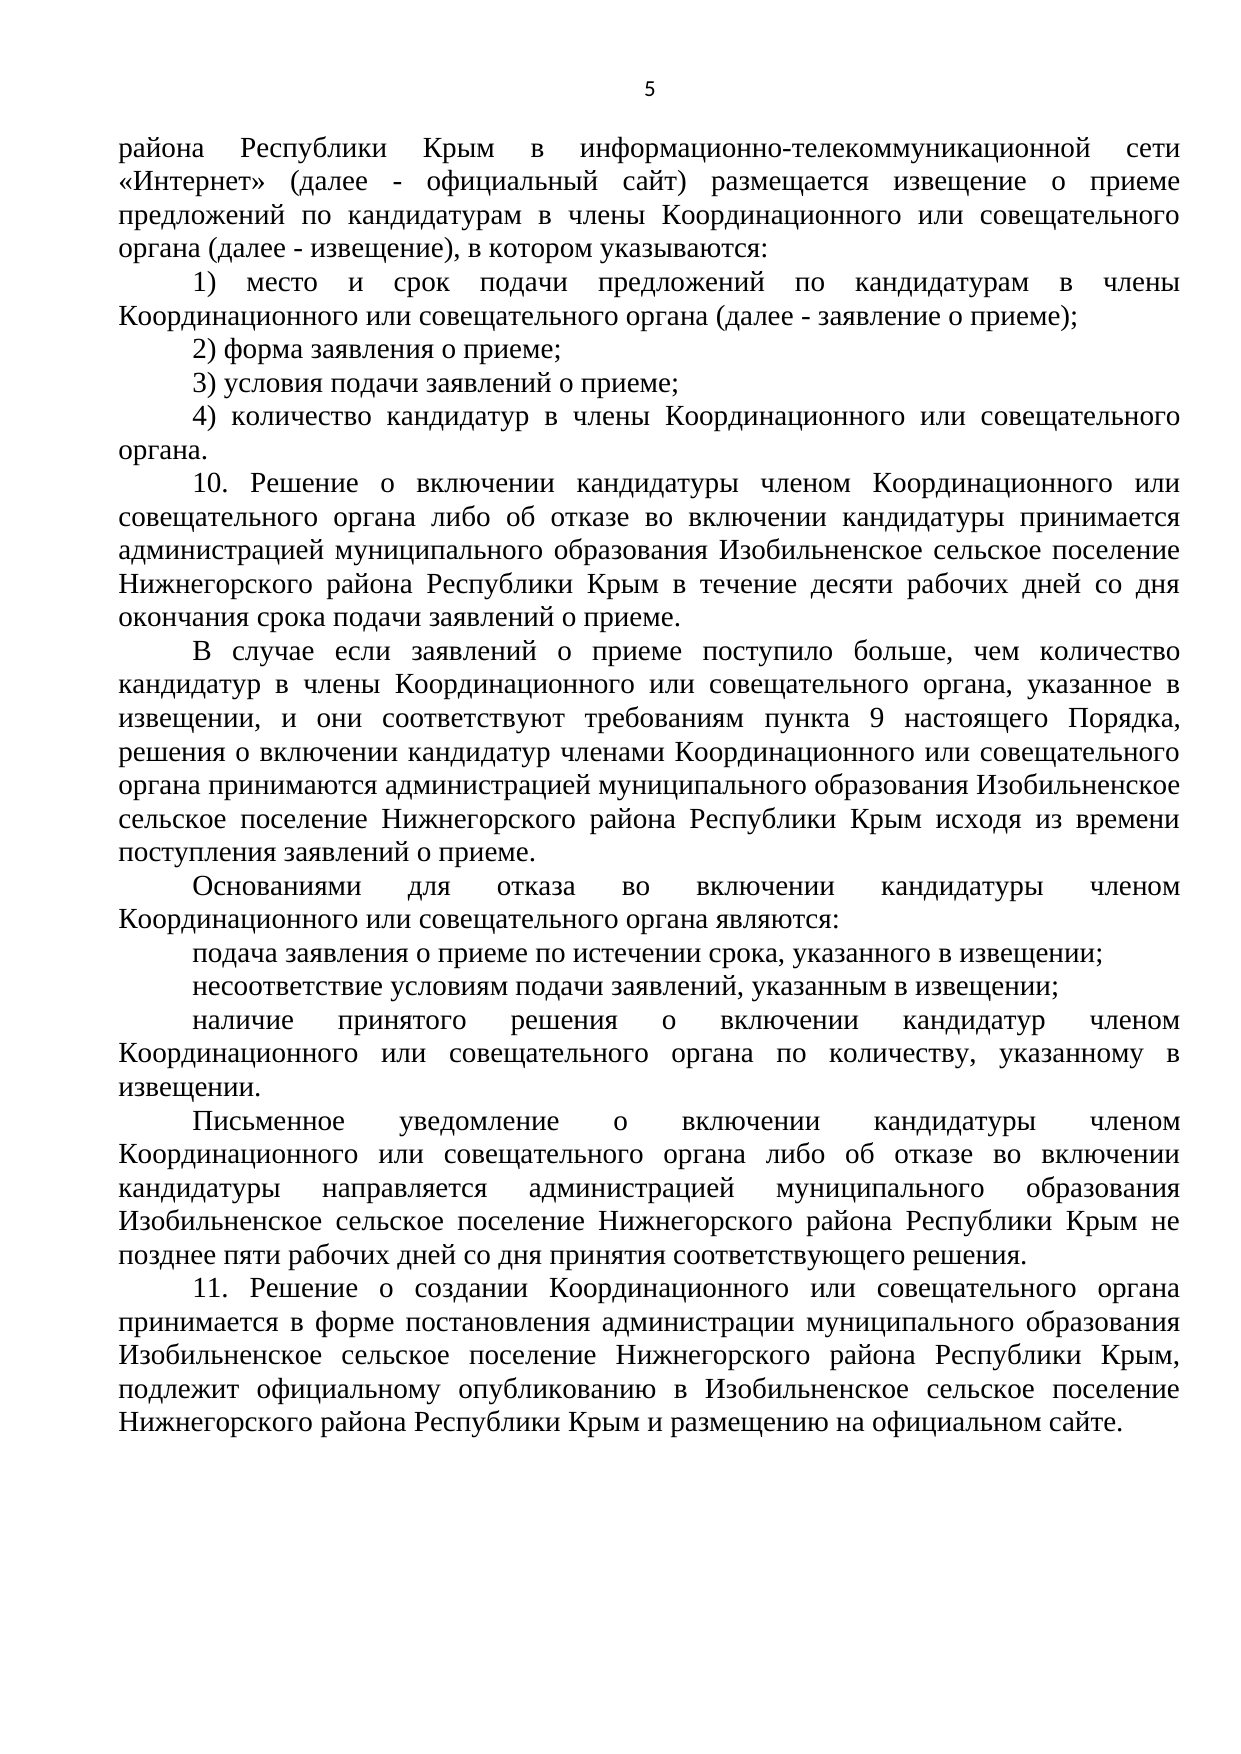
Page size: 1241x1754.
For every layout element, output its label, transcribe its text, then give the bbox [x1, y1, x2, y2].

text 2) форма заявления о приеме; [118, 331, 1181, 365]
text Письменное уведомление о включении кандидатуры членом Координационного или совещательного органа либо об отказе во включении кандидатуры направляется администрацией муниципального образования Изобильненское сельское поселение Нижнегорского района Республики Крым не позднее пяти рабочих дней со дня принятия соответствующего решения. [118, 1103, 1181, 1270]
text Основаниями для отказа во включении кандидатуры членом Координационного или совещательного органа являются: [118, 868, 1181, 935]
text 11. Решение о создании Координационного или совещательного органа принимается в форме постановления администрации муниципального образования Изобильненское сельское поселение Нижнегорского района Республики Крым, подлежит официальному опубликованию в Изобильненское сельское поселение Нижнегорского района Республики Крым и размещению на официальном сайте. [118, 1270, 1181, 1438]
text 3) условия подачи заявлений о приеме; [118, 365, 1181, 398]
text В случае если заявлений о приеме поступило больше, чем количество кандидатур в члены Координационного или совещательного органа, указанное в извещении, и они соответствуют требованиям пункта 9 настоящего Порядка, решения о включении кандидатур членами Координационного или совещательного органа принимаются администрацией муниципального образования Изобильненское сельское поселение Нижнегорского района Республики Крым исходя из времени поступления заявлений о приеме. [118, 633, 1181, 868]
text подача заявления о приеме по истечении срока, указанного в извещении; [118, 935, 1181, 968]
text 1) место и срок подачи предложений по кандидатурам в члены Координационного или совещательного органа (далее - заявление о приеме); [118, 264, 1181, 331]
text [118, 130, 1181, 264]
text несоответствие условиям подачи заявлений, указанным в извещении; [118, 968, 1181, 1002]
text 4) количество кандидатур в члены Координационного или совещательного органа. [118, 398, 1181, 465]
text наличие принятого решения о включении кандидатур членом Координационного или совещательного органа по количеству, указанному в извещении. [118, 1002, 1181, 1103]
text 10. Решение о включении кандидатуры членом Координационного или совещательного органа либо об отказе во включении кандидатуры принимается администрацией муниципального образования Изобильненское сельское поселение Нижнегорского района Республики Крым в течение десяти рабочих дней со дня окончания срока подачи заявлений о приеме. [118, 465, 1181, 633]
